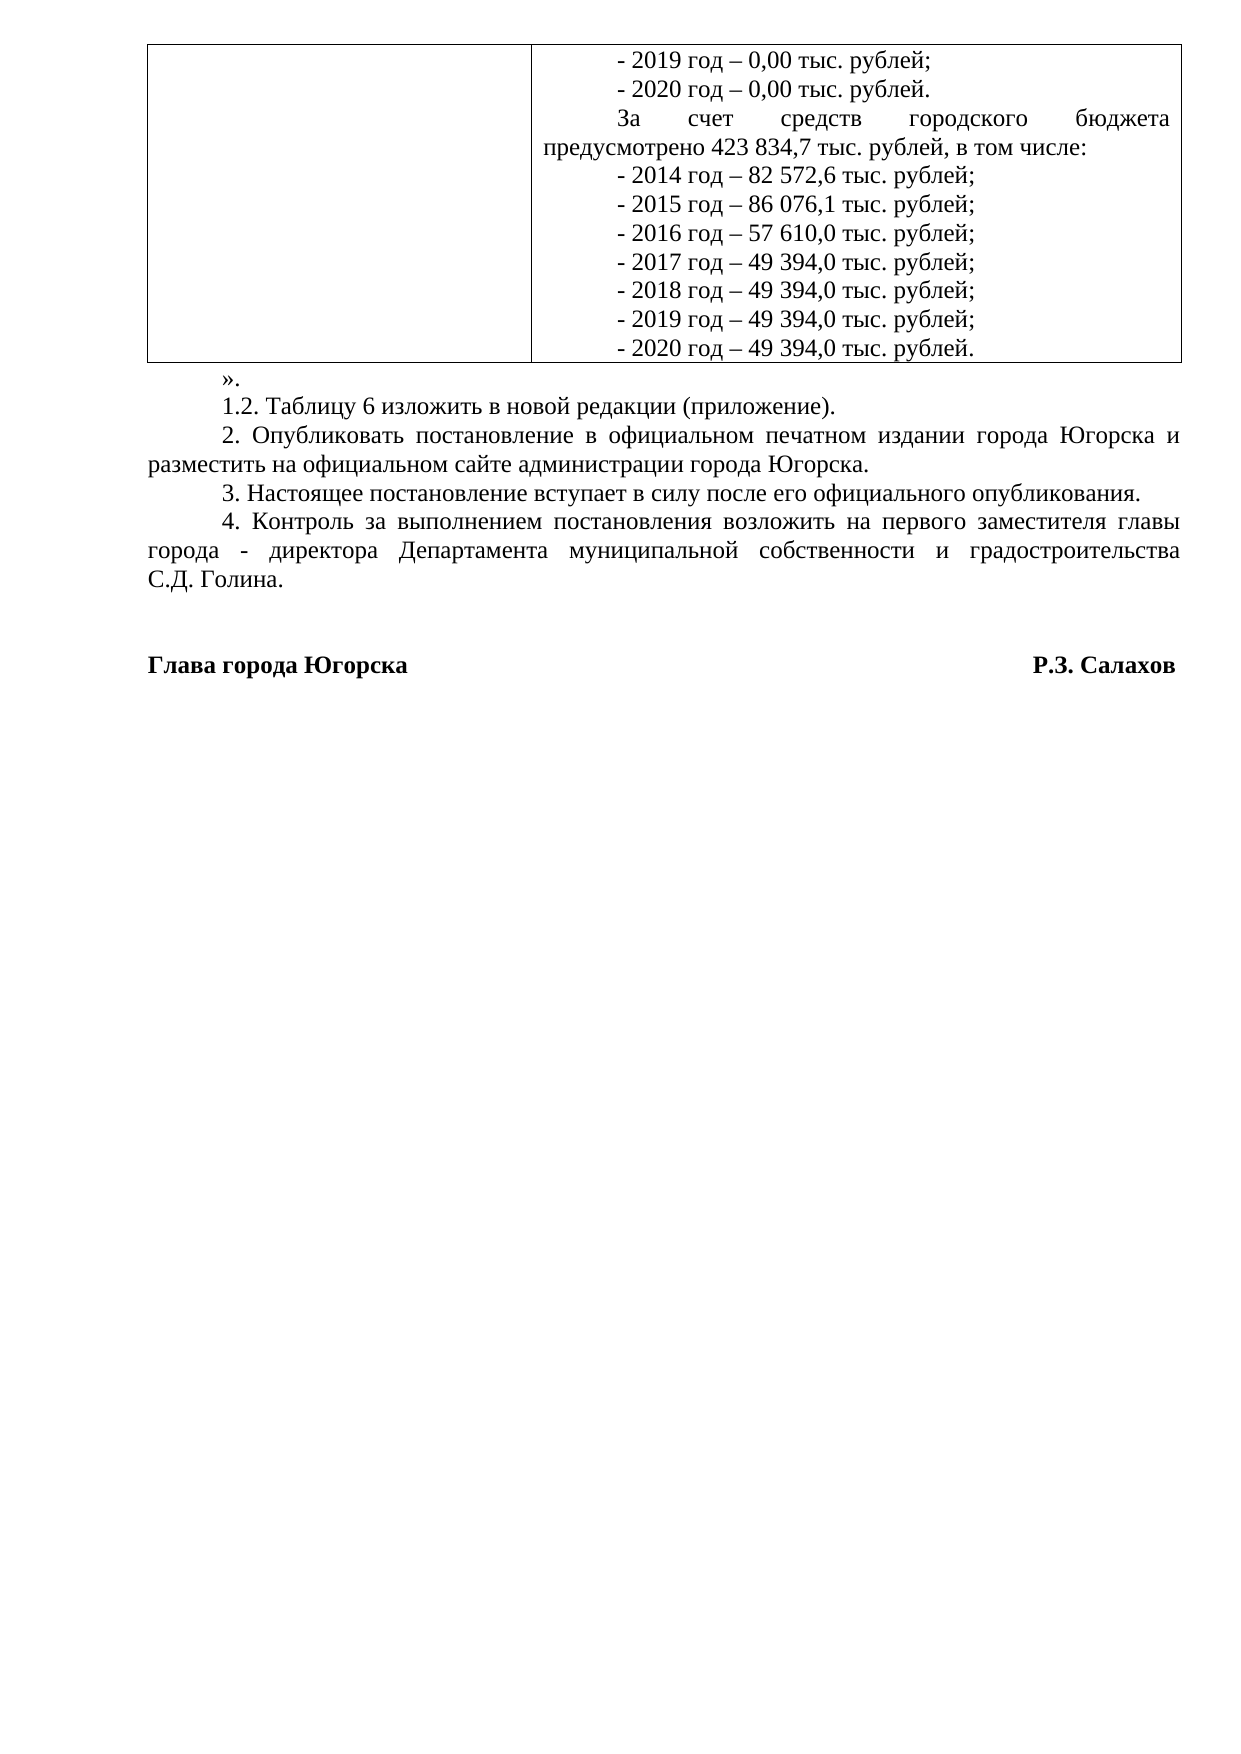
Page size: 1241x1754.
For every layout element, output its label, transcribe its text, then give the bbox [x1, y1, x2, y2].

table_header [532, 45, 1181, 362]
text Глава города Югорска Р.З. Салахов [148, 650, 1181, 679]
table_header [148, 45, 531, 362]
text 2. Опубликовать постановление в официальном печатном издании города Югорска и разместить на официальном сайте администрации города Югорска. [148, 420, 1181, 478]
text 4. Контроль за выполнением постановления возложить на первого заместителя главы города - директора Департамента муниципальной собственности и градостроительства С.Д. Голина. [148, 506, 1181, 593]
text 3. Настоящее постановление вступает в силу после его официального опубликования. [148, 478, 1181, 506]
text 1.2. Таблицу 6 изложить в новой редакции (приложение). [148, 391, 1181, 420]
text ». [148, 363, 1181, 391]
